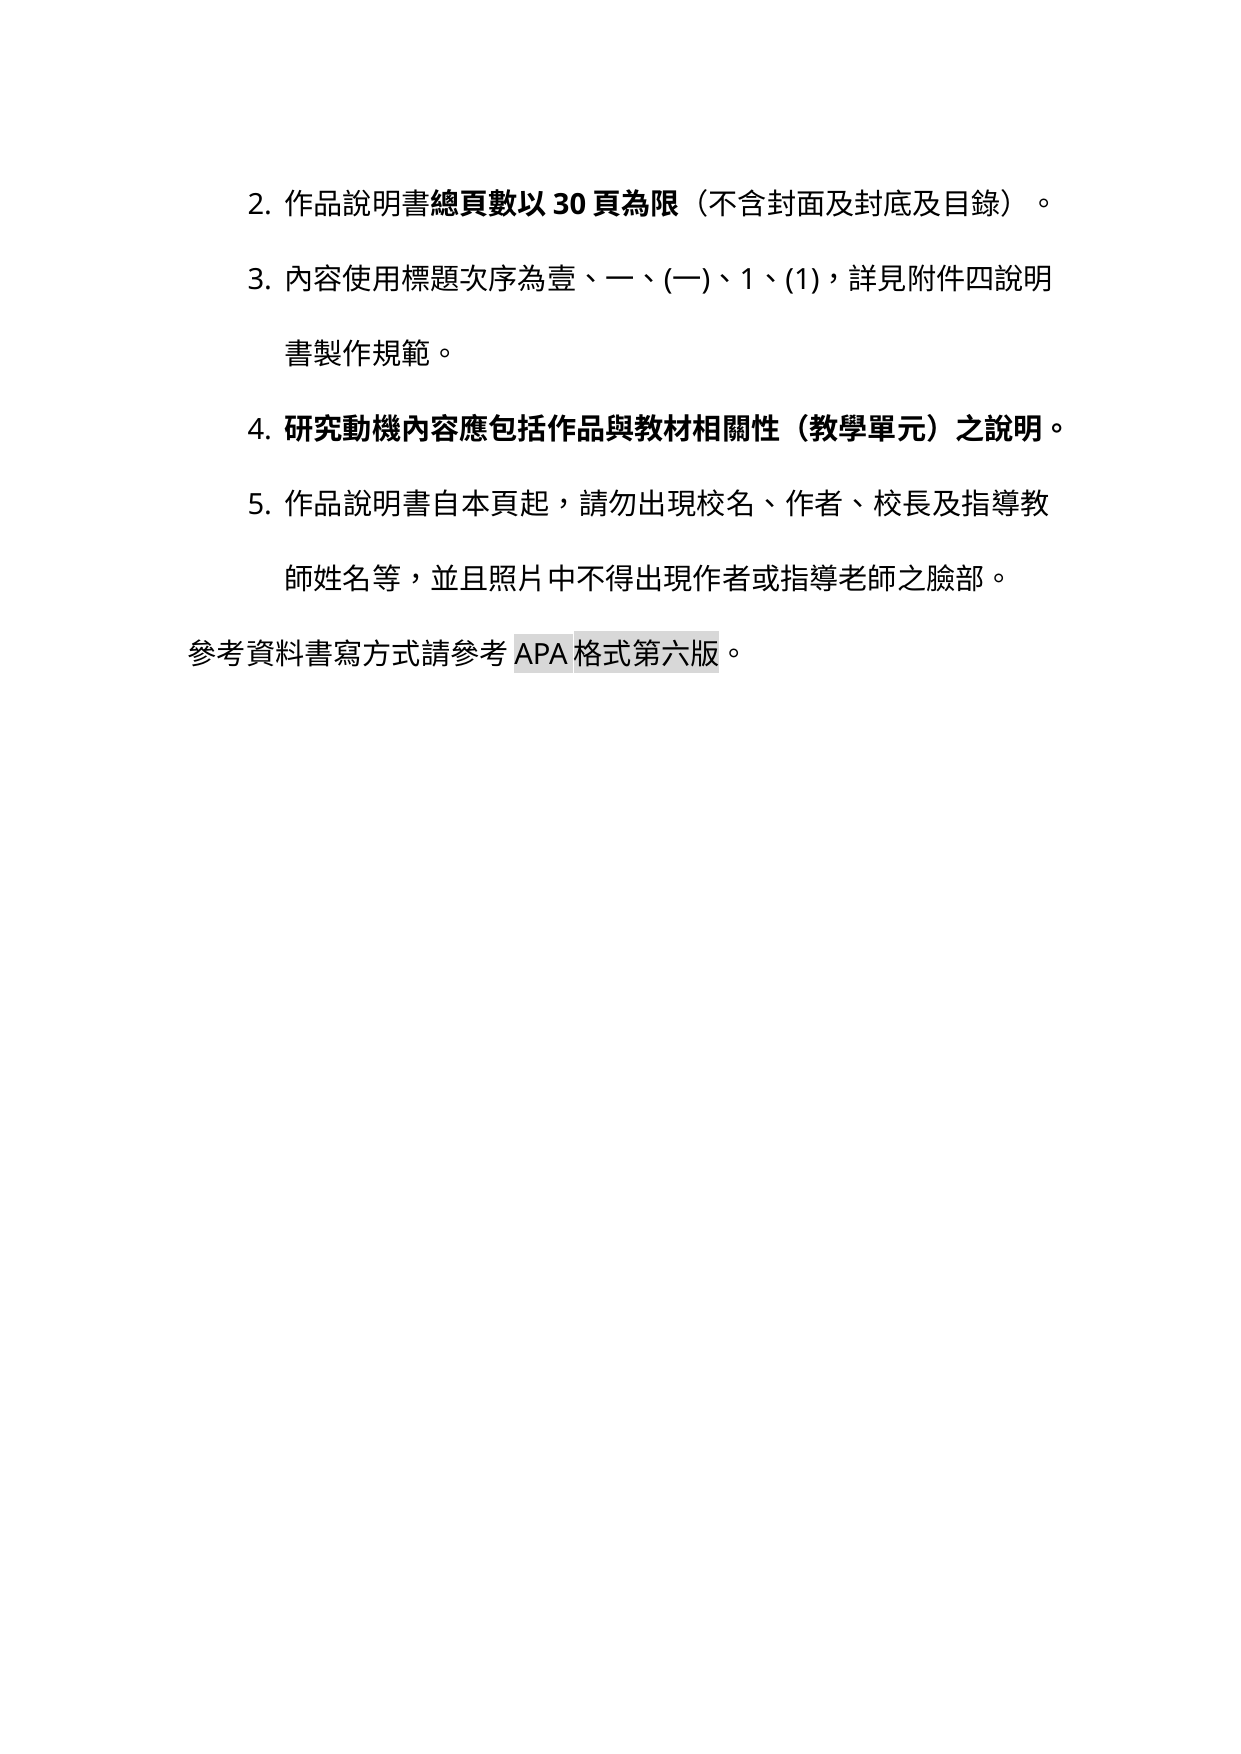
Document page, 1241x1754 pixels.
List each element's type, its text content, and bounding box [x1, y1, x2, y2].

text 參考資料書寫方式請參考APA格式第六版。 [187, 614, 1053, 689]
list 作品說明書自本頁起，請勿出現校名、作者、校長及指導教師姓名等，並且照片中不得出現作者或指導老師之臉部。 [247, 464, 1053, 614]
list 研究動機內容應包括作品與教材相關性（教學單元）之說明。 [247, 389, 1053, 464]
list 作品說明書總頁數以30頁為限（不含封面及封底及目錄）。 [247, 164, 1053, 239]
list 內容使用標題次序為壹、一、(一)、1、(1)，詳見附件四說明書製作規範。 [247, 239, 1053, 389]
